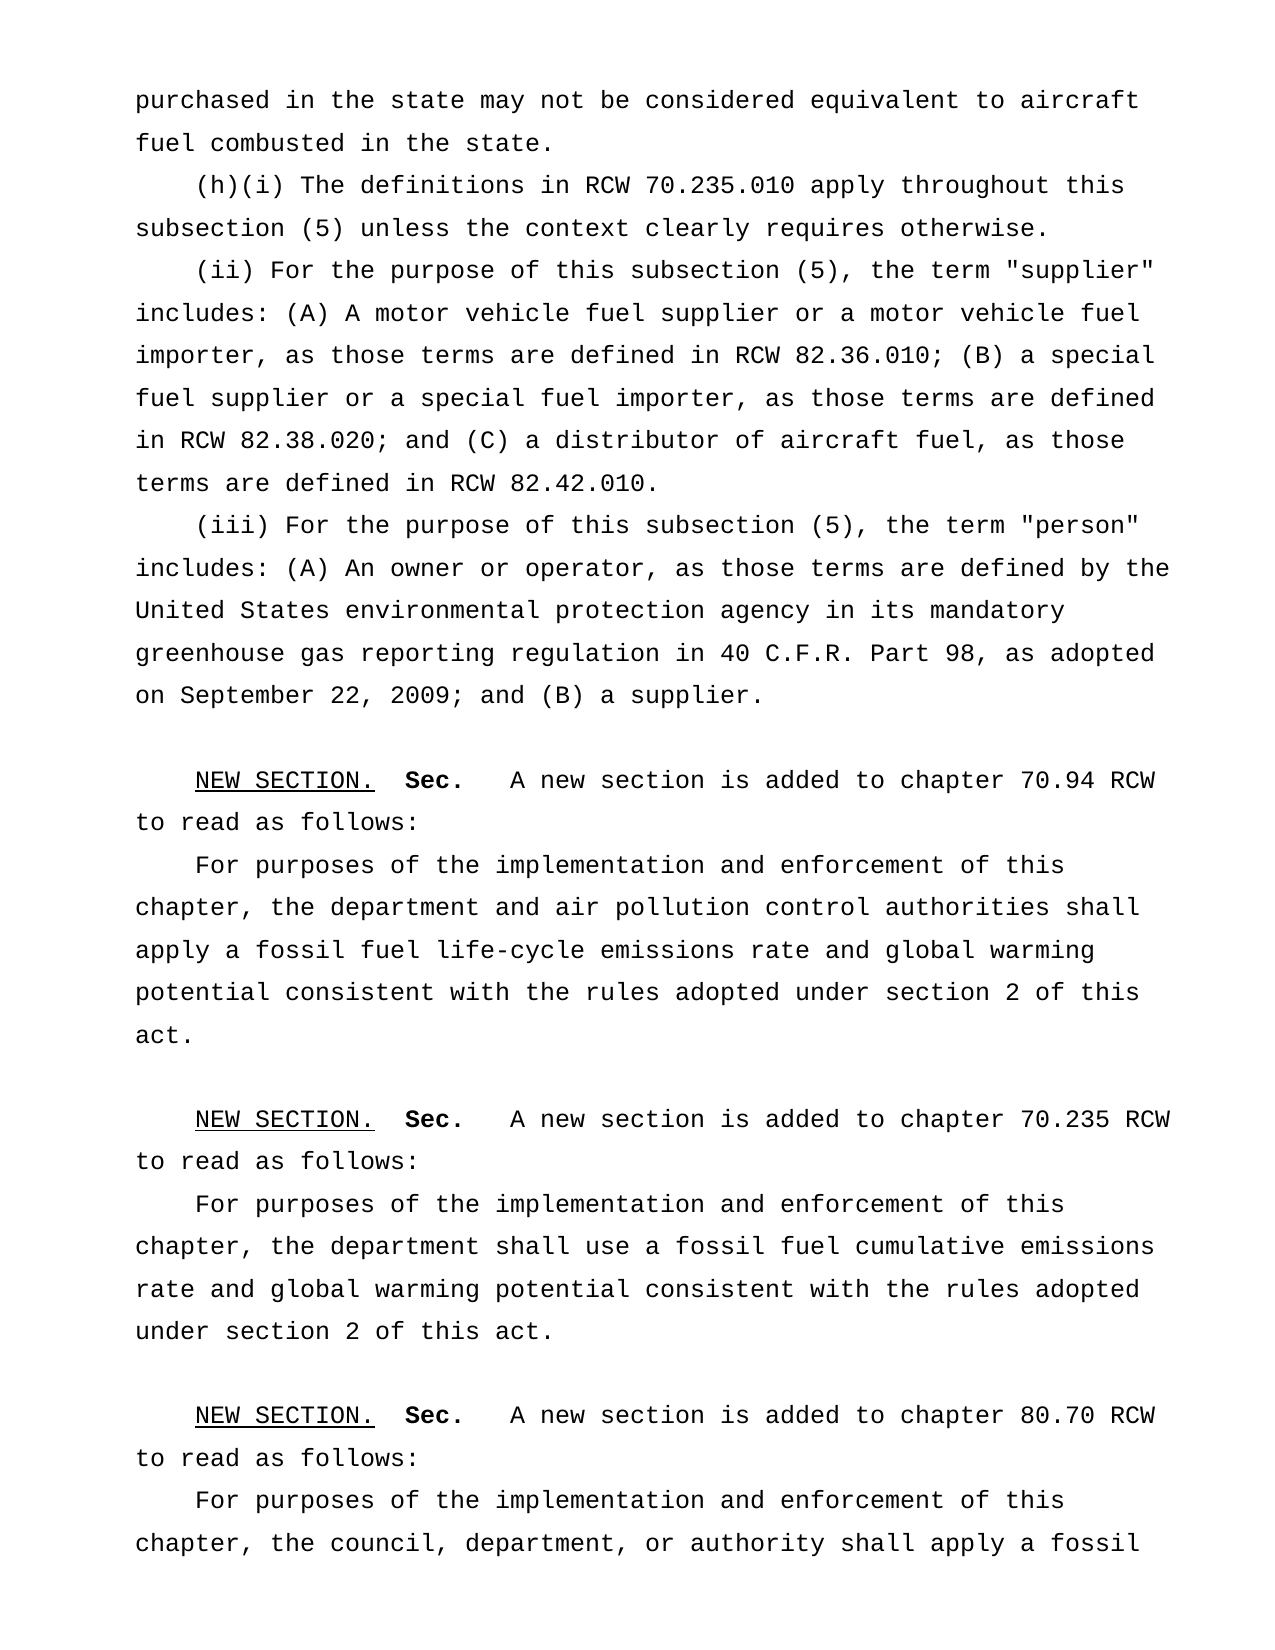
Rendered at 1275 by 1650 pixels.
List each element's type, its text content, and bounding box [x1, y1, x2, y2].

text For purposes of the implementation and enforcement of this chapter, the department shall use a fossil fuel cumulative emissions rate and global warming potential consistent with the rules adopted under section 2 of this act. [135, 1178, 1170, 1348]
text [135, 1475, 1170, 1560]
text (ii) For the purpose of this subsection (5), the term "supplier" includes: (A) A motor vehicle fuel supplier or a motor vehicle fuel importer, as those terms are defined in RCW 82.36.010; (B) a special fuel supplier or a special fuel importer, as those terms are defined in RCW 82.38.020; and (C) a distributor of aircraft fuel, as those terms are defined in RCW 82.42.010. [135, 245, 1170, 500]
text For purposes of the implementation and enforcement of this chapter, the department and air pollution control authorities shall apply a fossil fuel life-cycle emissions rate and global warming potential consistent with the rules adopted under section 2 of this act. [135, 839, 1170, 1052]
text NEW SECTION. Sec. A new section is added to chapter 70.94 RCW to read as follows: [135, 754, 1170, 839]
text (h)(i) The definitions in RCW 70.235.010 apply throughout this subsection (5) unless the context clearly requires otherwise. [135, 160, 1170, 245]
text (iii) For the purpose of this subsection (5), the term "person" includes: (A) An owner or operator, as those terms are defined by the United States environmental protection agency in its mandatory greenhouse gas reporting regulation in 40 C.F.R. Part 98, as adopted on September 22, 2009; and (B) a supplier. [135, 500, 1170, 712]
text NEW SECTION. Sec. A new section is added to chapter 80.70 RCW to read as follows: [135, 1390, 1170, 1475]
text NEW SECTION. Sec. A new section is added to chapter 70.235 RCW to read as follows: [135, 1093, 1170, 1178]
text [135, 75, 1170, 160]
